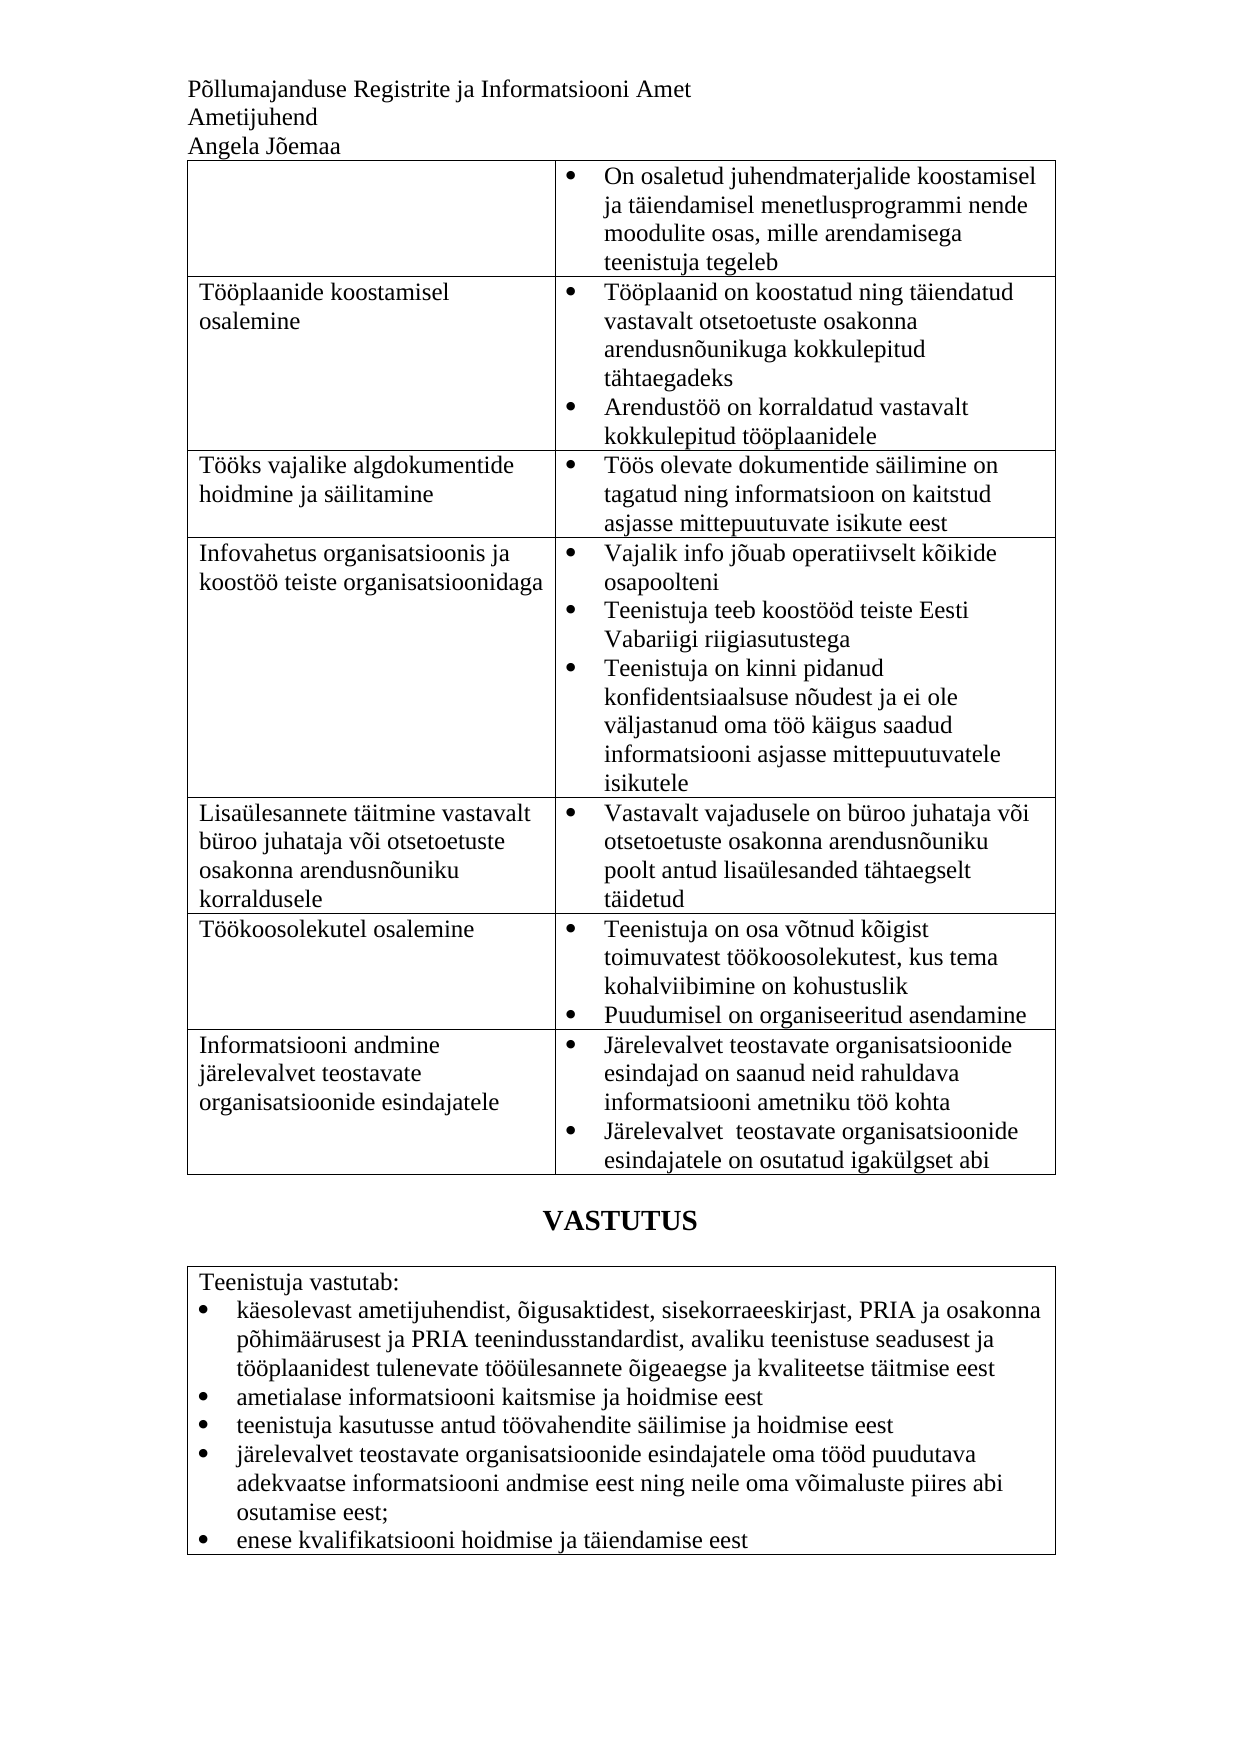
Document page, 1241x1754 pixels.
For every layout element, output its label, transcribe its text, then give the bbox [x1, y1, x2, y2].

table_cell Tööks vajalike algdokumentide hoidmine ja säilitamine [188, 451, 555, 537]
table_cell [556, 161, 1055, 276]
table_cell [188, 161, 555, 276]
table_cell Tööplaanid on koostatud ning täiendatud vastavalt otsetoetuste osakonna arendusnõunikuga kokkulepitud tähtaegadeks Arendustöö on korraldatud vastavalt kokkulepitud tööplaanidele [556, 277, 1055, 449]
table_cell Töös olevate dokumentide säilimine on tagatud ning informatsioon on kaitstud asjasse mittepuutuvate isikute eest [556, 451, 1055, 537]
table_header Teenistuja vastutab: käesolevast ametijuhendist, õigusaktidest, sisekorraeeskirjast, PRIA ja osakonna põhimäärusest ja PRIA teenindusstandardist, avaliku teenistuse seadusest ja tööplaanidest tulenevate tööülesannete õigeaegse ja kvaliteetse täitmise eest ametialase informatsiooni kaitsmise ja hoidmise eest teenistuja kasutusse antud töövahendite säilimise ja hoidmise eest järelevalvet teostavate organisatsioonide esindajatele oma tööd puudutava adekvaatse informatsiooni andmise eest ning neile oma võimaluste piires abi osutamise eest; enese kvalifikatsiooni hoidmise ja täiendamise eest [188, 1267, 1055, 1554]
table_cell Informatsiooni andmine järelevalvet teostavate organisatsioonide esindajatele [188, 1030, 555, 1173]
table_cell Vajalik info jõuab operatiivselt kõikide osapoolteni Teenistuja teeb koostööd teiste Eesti Vabariigi riigiasutustega Teenistuja on kinni pidanud konfidentsiaalsuse nõudest ja ei ole väljastanud oma töö käigus saadud informatsiooni asjasse mittepuutuvatele isikutele [556, 538, 1055, 797]
table_cell Teenistuja on osa võtnud kõigist toimuvatest töökoosolekutest, kus tema kohalviibimine on kohustuslik Puudumisel on organiseeritud asendamine [556, 914, 1055, 1029]
subtitle VASTUTUS [187, 1203, 1053, 1237]
table_cell Vastavalt vajadusele on büroo juhataja või otsetoetuste osakonna arendusnõuniku poolt antud lisaülesanded tähtaegselt täidetud [556, 798, 1055, 913]
table_cell Tööplaanide koostamisel osalemine [188, 277, 555, 449]
table_cell Järelevalvet teostavate organisatsioonide esindajad on saanud neid rahuldava informatsiooni ametniku töö kohta Järelevalvet teostavate organisatsioonide esindajatele on osutatud igakülgset abi [556, 1030, 1055, 1173]
table_cell Lisaülesannete täitmine vastavalt büroo juhataja või otsetoetuste osakonna arendusnõuniku korraldusele [188, 798, 555, 913]
table_cell Infovahetus organisatsioonis ja koostöö teiste organisatsioonidaga [188, 538, 555, 797]
table_cell Töökoosolekutel osalemine [188, 914, 555, 1029]
